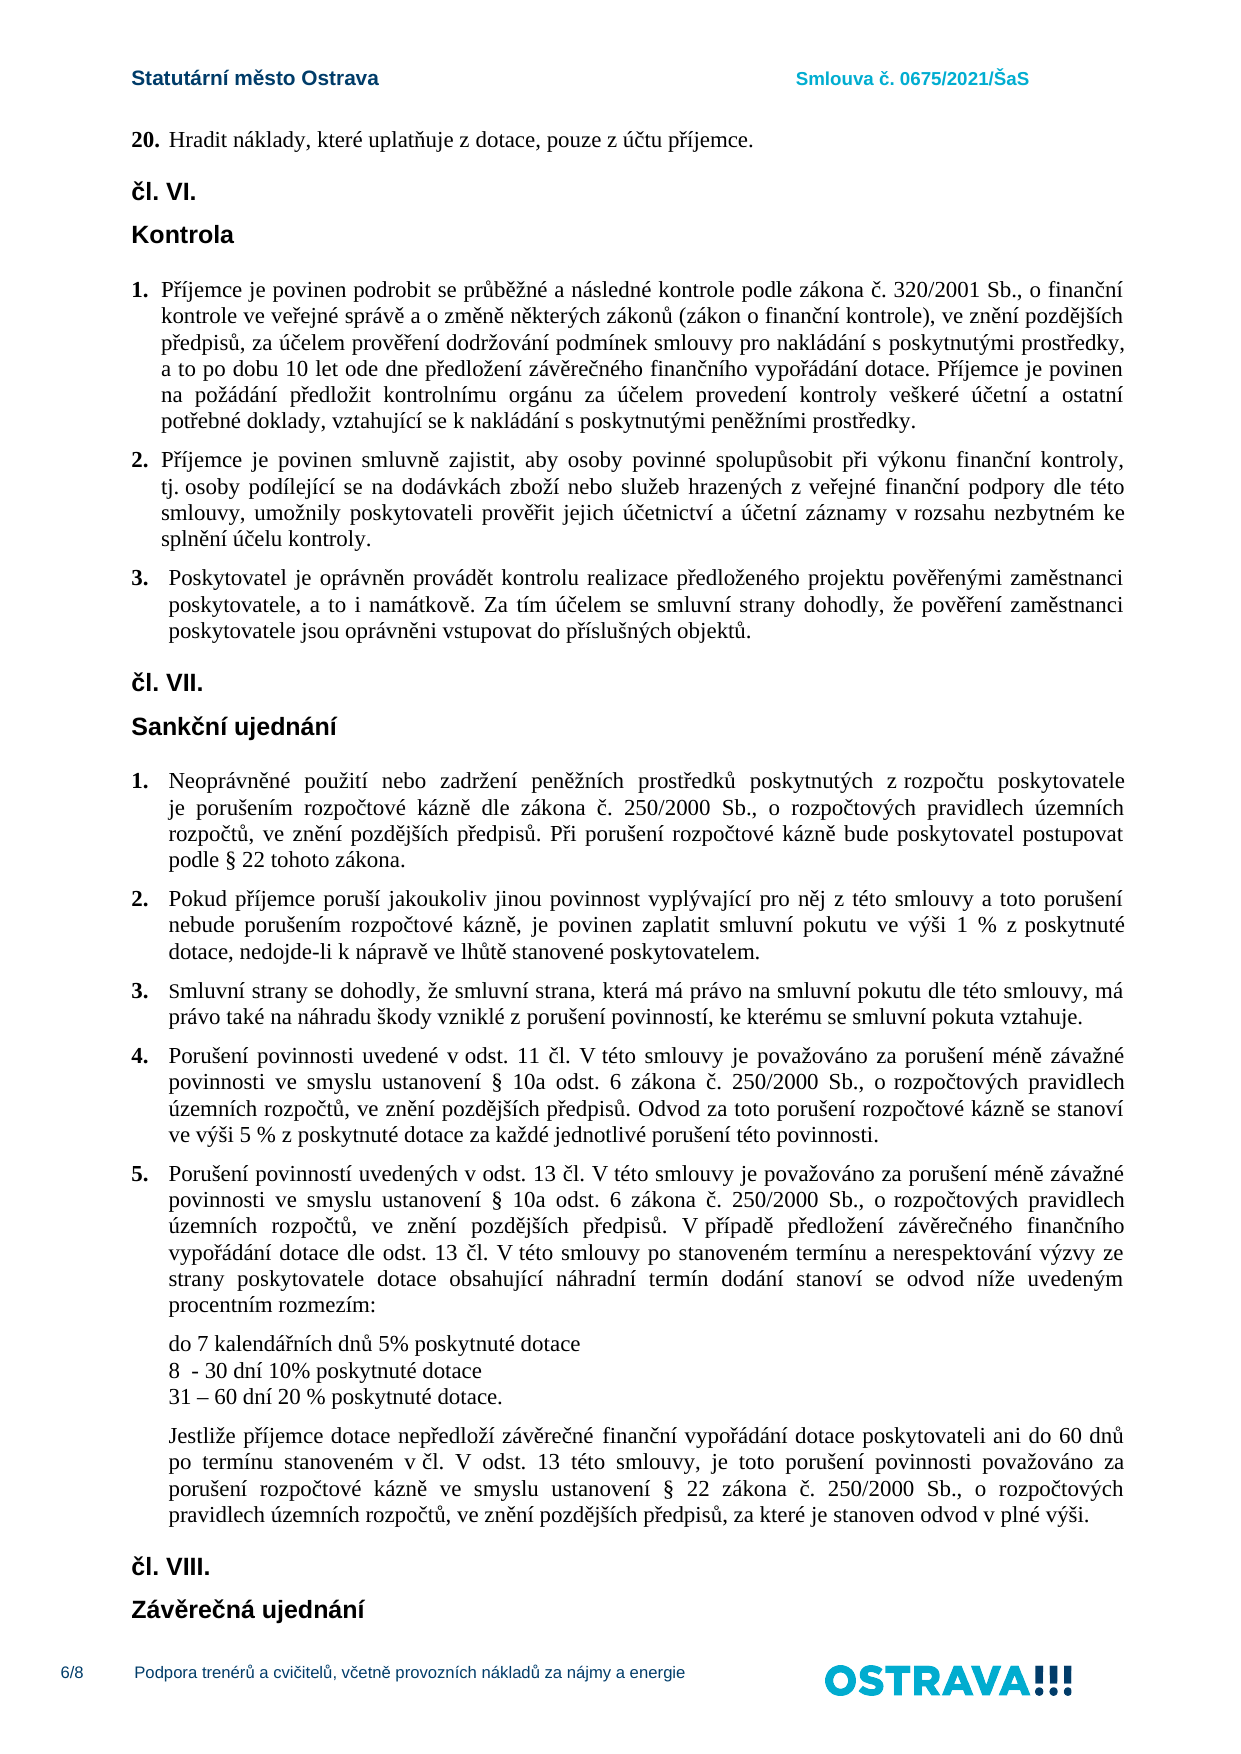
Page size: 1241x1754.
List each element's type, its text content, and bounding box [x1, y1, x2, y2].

picture [825, 1665, 1072, 1696]
subtitle Závěrečná ujednání [131, 1552, 1125, 1624]
list Hradit náklady, které uplatňuje z dotace, pouze z účtu příjemce. [131, 126, 1125, 152]
list Porušení povinnosti uvedené v odst. 11 čl. V této smlouvy je považováno za porušení méně závažné povinnosti ve smyslu ustanovení § 10a odst. 6 zákona č. 250/2000 Sb., o rozpočtových pravidlech územních rozpočtů, ve znění pozdějších předpisů. Odvod za toto porušení rozpočtové kázně se stanoví ve výši 5 % z poskytnuté dotace za každé jednotlivé porušení této povinnosti. [131, 1042, 1125, 1147]
list Poskytovatel je oprávněn provádět kontrolu realizace předloženého projektu pověřenými zaměstnanci poskytovatele, a to i namátkově. Za tím účelem se smluvní strany dohodly, že pověření zaměstnanci poskytovatele jsou oprávněni vstupovat do příslušných objektů. [131, 564, 1125, 643]
list Porušení povinností uvedených v odst. 13 čl. V této smlouvy je považováno za porušení méně závažné povinnosti ve smyslu ustanovení § 10a odst. 6 zákona č. 250/2000 Sb., o rozpočtových pravidlech územních rozpočtů, ve znění pozdějších předpisů. V případě předložení závěrečného finančního vypořádání dotace dle odst. 13 čl. V této smlouvy po stanoveném termínu a nerespektování výzvy ze strany poskytovatele dotace obsahující náhradní termín dodání stanoví se odvod níže uvedeným procentním rozmezím: [131, 1160, 1125, 1318]
list do 7 kalendářních dnů 5% poskytnuté dotace [168, 1330, 1125, 1357]
list 31 – 60 dní 20 % poskytnuté dotace. [168, 1383, 1125, 1409]
list 8 - 30 dní 10% poskytnuté dotace [168, 1357, 1125, 1383]
subtitle Sankční ujednání [131, 668, 1125, 740]
list Neoprávněné použití nebo zadržení peněžních prostředků poskytnutých z rozpočtu poskytovatele je porušením rozpočtové kázně dle zákona č. 250/2000 Sb., o rozpočtových pravidlech územních rozpočtů, ve znění pozdějších předpisů. Při porušení rozpočtové kázně bude poskytovatel postupovat podle § 22 tohoto zákona. [131, 767, 1125, 873]
list Jestliže příjemce dotace nepředloží závěrečné finanční vypořádání dotace poskytovateli ani do 60 dnů po termínu stanoveném v čl. V odst. 13 této smlouvy, je toto porušení povinnosti považováno za porušení rozpočtové kázně ve smyslu ustanovení § 22 zákona č. 250/2000 Sb., o rozpočtových pravidlech územních rozpočtů, ve znění pozdějších předpisů, za které je stanoven odvod v plné výši. [168, 1422, 1125, 1527]
list Příjemce je povinen podrobit se průběžné a následné kontrole podle zákona č. 320/2001 Sb., o finanční kontrole ve veřejné správě a o změně některých zákonů (zákon o finanční kontrole), ve znění pozdějších předpisů, za účelem prověření dodržování podmínek smlouvy pro nakládání s poskytnutými prostředky, a to po dobu 10 let ode dne předložení závěrečného finančního vypořádání dotace. Příjemce je povinen na požádání předložit kontrolnímu orgánu za účelem provedení kontroly veškeré účetní a ostatní potřebné doklady, vztahující se k nakládání s poskytnutými peněžními prostředky. [131, 276, 1125, 434]
subtitle Kontrola [131, 177, 1125, 249]
list Pokud příjemce poruší jakoukoliv jinou povinnost vyplývající pro něj z této smlouvy a toto porušení nebude porušením rozpočtové kázně, je povinen zaplatit smluvní pokutu ve výši 1 % z poskytnuté dotace, nedojde-li k nápravě ve lhůtě stanovené poskytovatelem. [131, 885, 1125, 964]
list Smluvní strany se dohodly, že smluvní strana, která má právo na smluvní pokutu dle této smlouvy, má právo také na náhradu škody vzniklé z porušení povinností, ke kterému se smluvní pokuta vztahuje. [131, 977, 1125, 1029]
list Příjemce je povinen smluvně zajistit, aby osoby povinné spolupůsobit při výkonu finanční kontroly, tj. osoby podílející se na dodávkách zboží nebo služeb hrazených z veřejné finanční podpory dle této smlouvy, umožnily poskytovateli prověřit jejich účetnictví a účetní záznamy v rozsahu nezbytném ke splnění účelu kontroly. [131, 446, 1125, 552]
